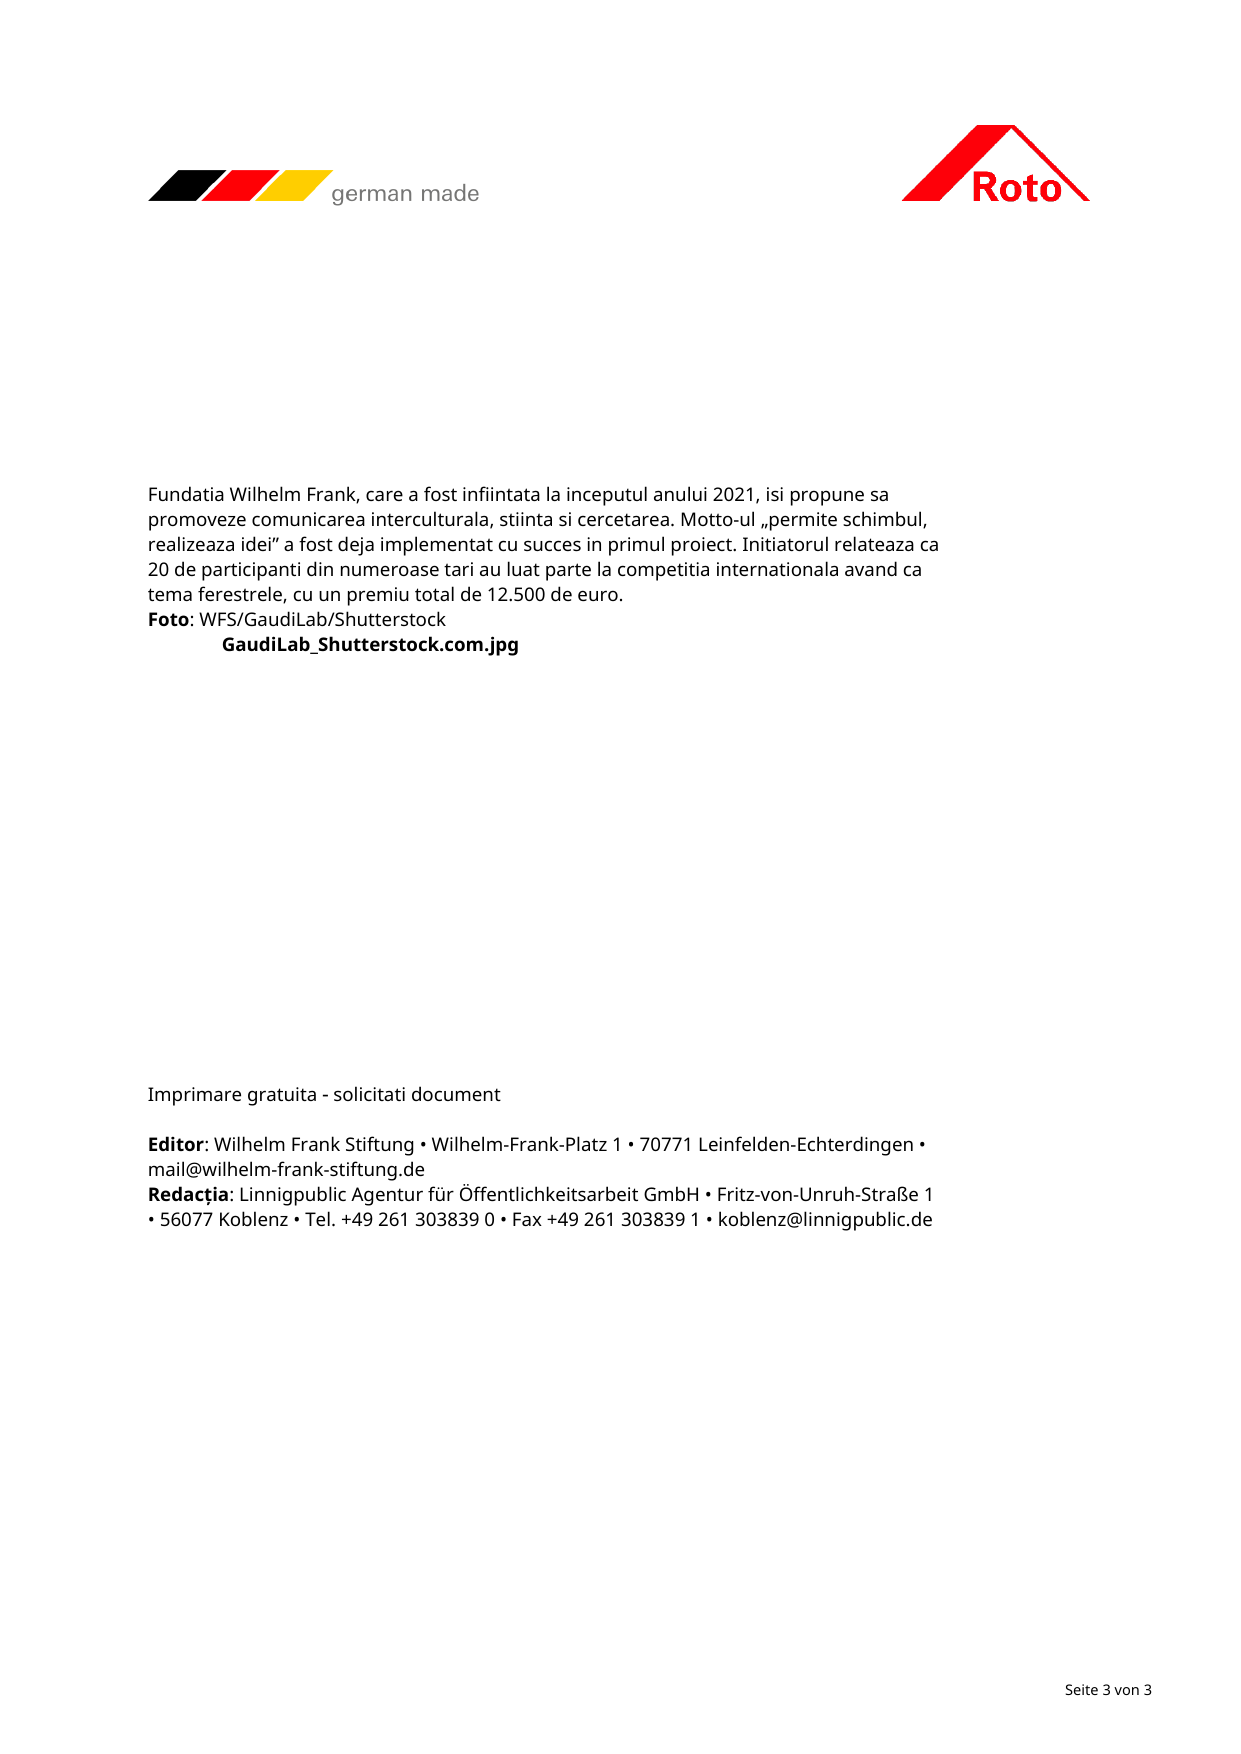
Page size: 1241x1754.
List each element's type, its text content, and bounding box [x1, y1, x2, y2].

text Foto: WFS/GaudiLab/Shutterstock GaudiLab_Shutterstock.com.jpg [148, 607, 945, 657]
text Fundatia Wilhelm Frank, care a fost infiintata la inceputul anului 2021, isi propune sa promoveze comunicarea interculturala, stiinta si cercetarea. Motto-ul „permite schimbul, realizeaza idei” a fost deja implementat cu succes in primul proiect. Initiatorul relateaza ca 20 de participanti din numeroase tari au luat parte la competitia internationala avand ca tema ferestrele, cu un premiu total de 12.500 de euro. [148, 482, 945, 607]
text Editor: Wilhelm Frank Stiftung • Wilhelm-Frank-Platz 1 • 70771 Leinfelden-Echterdingen • mail@wilhelm-frank-stiftung.de [148, 1132, 945, 1182]
text Imprimare gratuita solicitati document [148, 1082, 945, 1107]
picture [901, 125, 1196, 208]
picture [147, 169, 481, 208]
text Redacția: Linnigpublic Agentur für Öffentlichkeitsarbeit GmbH • Fritz-von-Unruh-Straße 1 • 56077 Koblenz • Tel. +49 261 303839 0 • Fax +49 261 303839 1 • koblenz@linnigpublic.de [148, 1182, 945, 1232]
